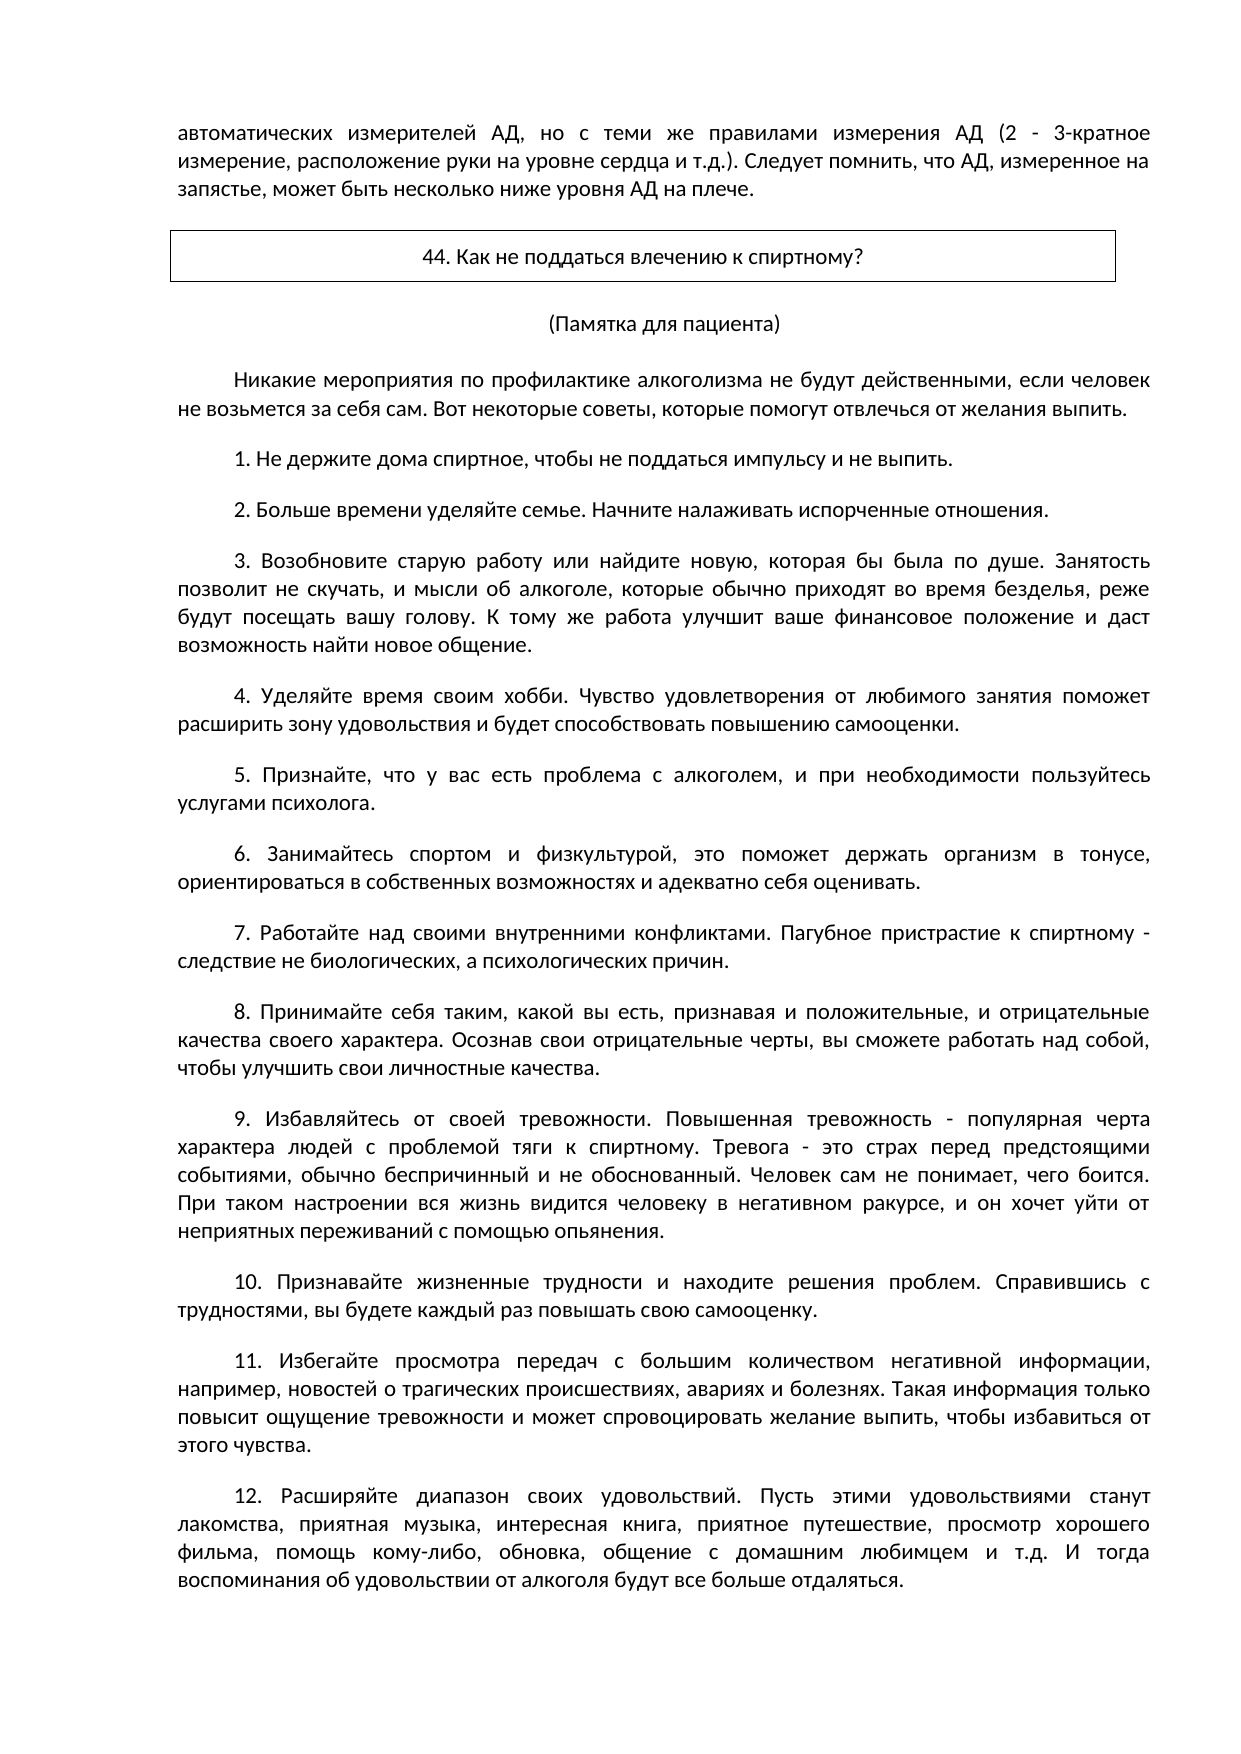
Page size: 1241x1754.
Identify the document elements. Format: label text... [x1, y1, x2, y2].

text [177, 118, 1152, 202]
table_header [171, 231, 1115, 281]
text 2. Больше времени уделяйте семье. Начните налаживать испорченные отношения. [177, 496, 1152, 523]
text 1. Не держите дома спиртное, чтобы не поддаться импульсу и не выпить. [177, 444, 1152, 473]
text 11. Избегайте просмотра передач с большим количеством негативной информации, например, новостей о трагических происшествиях, авариях и болезнях. Такая информация только повысит ощущение тревожности и может спровоцировать желание выпить, чтобы избавиться от этого чувства. [177, 1346, 1152, 1458]
text (Памятка для пациента) [177, 309, 1152, 338]
text 5. Признайте, что у вас есть проблема с алкоголем, и при необходимости пользуйтесь услугами психолога. [177, 760, 1152, 816]
text Никакие мероприятия по профилактике алкоголизма не будут действенными, если человек не возьмется за себя сам. Вот некоторые советы, которые помогут отвлечься от желания выпить. [177, 366, 1152, 422]
text 9. Избавляйтесь от своей тревожности. Повышенная тревожность - популярная черта характера людей с проблемой тяги к спиртному. Тревога - это страх перед предстоящими событиями, обычно беспричинный и не обоснованный. Человек сам не понимает, чего боится. При таком настроении вся жизнь видится человеку в негативном ракурсе, и он хочет уйти от неприятных переживаний с помощью опьянения. [177, 1104, 1152, 1244]
text 4. Уделяйте время своим хобби. Чувство удовлетворения от любимого занятия поможет расширить зону удовольствия и будет способствовать повышению самооценки. [177, 681, 1152, 737]
text 7. Работайте над своими внутренними конфликтами. Пагубное пристрастие к спиртному - следствие не биологических, а психологических причин. [177, 918, 1152, 974]
text 8. Принимайте себя таким, какой вы есть, признавая и положительные, и отрицательные качества своего характера. Осознав свои отрицательные черты, вы сможете работать над собой, чтобы улучшить свои личностные качества. [177, 997, 1152, 1081]
text 12. Расширяйте диапазон своих удовольствий. Пусть этими удовольствиями станут лакомства, приятная музыка, интересная книга, приятное путешествие, просмотр хорошего фильма, помощь кому-либо, обновка, общение с домашним любимцем и т.д. И тогда воспоминания об удовольствии от алкоголя будут все больше отдаляться. [177, 1481, 1152, 1593]
text 6. Занимайтесь спортом и физкультурой, это поможет держать организм в тонусе, ориентироваться в собственных возможностях и адекватно себя оценивать. [177, 839, 1152, 895]
text 3. Возобновите старую работу или найдите новую, которая бы была по душе. Занятость позволит не скучать, и мысли об алкоголе, которые обычно приходят во время безделья, реже будут посещать вашу голову. К тому же работа улучшит ваше финансовое положение и даст возможность найти новое общение. [177, 546, 1152, 658]
text 10. Признавайте жизненные трудности и находите решения проблем. Справившись с трудностями, вы будете каждый раз повышать свою самооценку. [177, 1267, 1152, 1323]
